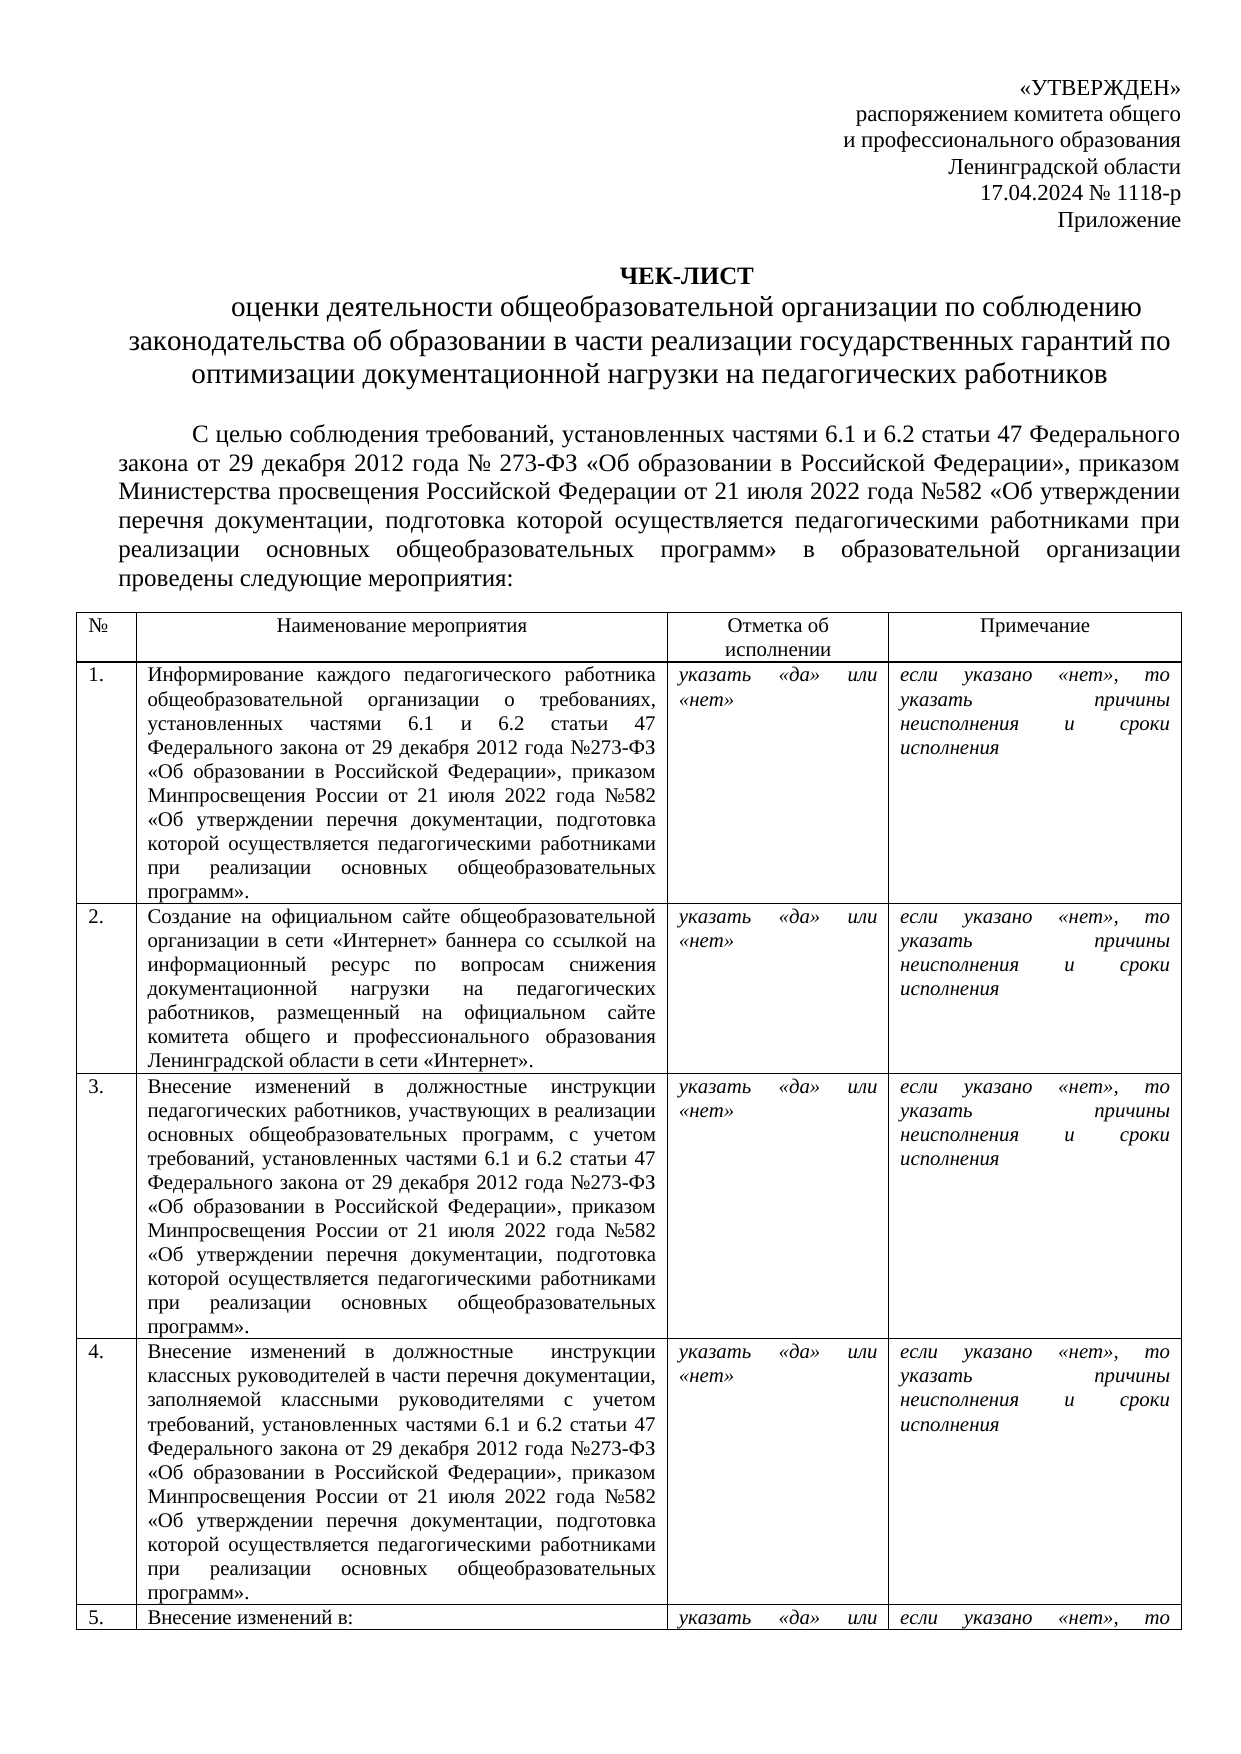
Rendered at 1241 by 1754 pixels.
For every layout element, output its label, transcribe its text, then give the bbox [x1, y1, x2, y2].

table_cell 2. [77, 904, 136, 1072]
table_header Наименование мероприятия [137, 613, 667, 661]
table_cell если указано «нет», то указать причины неисполнения и сроки исполнения [889, 663, 1181, 903]
table_cell если указано «нет», то указать причины неисполнения и сроки исполнения [889, 1074, 1181, 1338]
text 17.04.2024 № 1118-р [118, 179, 1181, 206]
text «УТВЕРЖДЕН» [118, 74, 1181, 100]
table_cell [668, 1605, 888, 1629]
table_cell Внесение изменений в должностные инструкции педагогических работников, участвующих в реализации основных общеобразовательных программ, с учетом требований, установленных частями 6.1 и 6.2 статьи 47 Федерального закона от 29 декабря 2012 года №273-ФЗ «Об образовании в Российской Федерации», приказом Минпросвещения России от 21 июля 2022 года №582 «Об утверждении перечня документации, подготовка которой осуществляется педагогическими работниками при реализации основных общеобразовательных программ». [137, 1074, 667, 1338]
table_cell если указано «нет», то указать причины неисполнения и сроки исполнения [889, 1339, 1181, 1604]
table_cell указать «да» или «нет» [668, 663, 888, 903]
table_cell Внесение изменений в должностные инструкции классных руководителей в части перечня документации, заполняемой классными руководителями с учетом требований, установленных частями 6.1 и 6.2 статьи 47 Федерального закона от 29 декабря 2012 года №273-ФЗ «Об образовании в Российской Федерации», приказом Минпросвещения России от 21 июля 2022 года №582 «Об утверждении перечня документации, подготовка которой осуществляется педагогическими работниками при реализации основных общеобразовательных программ». [137, 1339, 667, 1604]
table_header Примечание [889, 613, 1181, 661]
text и профессионального образования [118, 127, 1181, 153]
table_cell указать «да» или «нет» [668, 1339, 888, 1604]
table_cell указать «да» или «нет» [668, 1074, 888, 1338]
table_cell 5. [77, 1605, 136, 1629]
text С целью соблюдения требований, установленных частями 6.1 и 6.2 статьи 47 Федерального закона от 29 декабря 2012 года № 273-ФЗ «Об образовании в Российской Федерации», приказом Министерства просвещения Российской Федерации от 21 июля 2022 года №582 «Об утверждении перечня документации, подготовка которой осуществляется педагогическими работниками при реализации основных общеобразовательных программ» в образовательной организации проведены следующие мероприятия: [118, 419, 1181, 591]
table_cell если указано «нет», то указать причины неисполнения и сроки исполнения [889, 904, 1181, 1072]
table_cell Информирование каждого педагогического работника общеобразовательной организации о требованиях, установленных частями 6.1 и 6.2 статьи 47 Федерального закона от 29 декабря 2012 года №273-ФЗ «Об образовании в Российской Федерации», приказом Минпросвещения России от 21 июля 2022 года №582 «Об утверждении перечня документации, подготовка которой осуществляется педагогическими работниками при реализации основных общеобразовательных программ». [137, 663, 667, 903]
table_cell указать «да» или «нет» [668, 904, 888, 1072]
table_header Отметка об исполнении [668, 613, 888, 661]
text ЧЕК-ЛИСТ [118, 261, 1181, 289]
table_cell 4. [77, 1339, 136, 1604]
table_cell 3. [77, 1074, 136, 1338]
table_cell Создание на официальном сайте общеобразовательной организации в сети «Интернет» баннера со ссылкой на информационный ресурс по вопросам снижения документационной нагрузки на педагогических работников, размещенный на официальном сайте комитета общего и профессионального образования Ленинградской области в сети «Интернет». [137, 904, 667, 1072]
text оценки деятельности общеобразовательной организации по соблюдению законодательства об образовании в части реализации государственных гарантий по оптимизации документационной нагрузки на педагогических работников [118, 289, 1181, 390]
table_header № [77, 613, 136, 661]
text Ленинградской области [118, 153, 1181, 179]
text распоряжением комитета общего [118, 100, 1181, 127]
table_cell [137, 1605, 667, 1629]
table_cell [889, 1605, 1181, 1629]
text Приложение [118, 206, 1181, 232]
table_cell 1. [77, 663, 136, 903]
